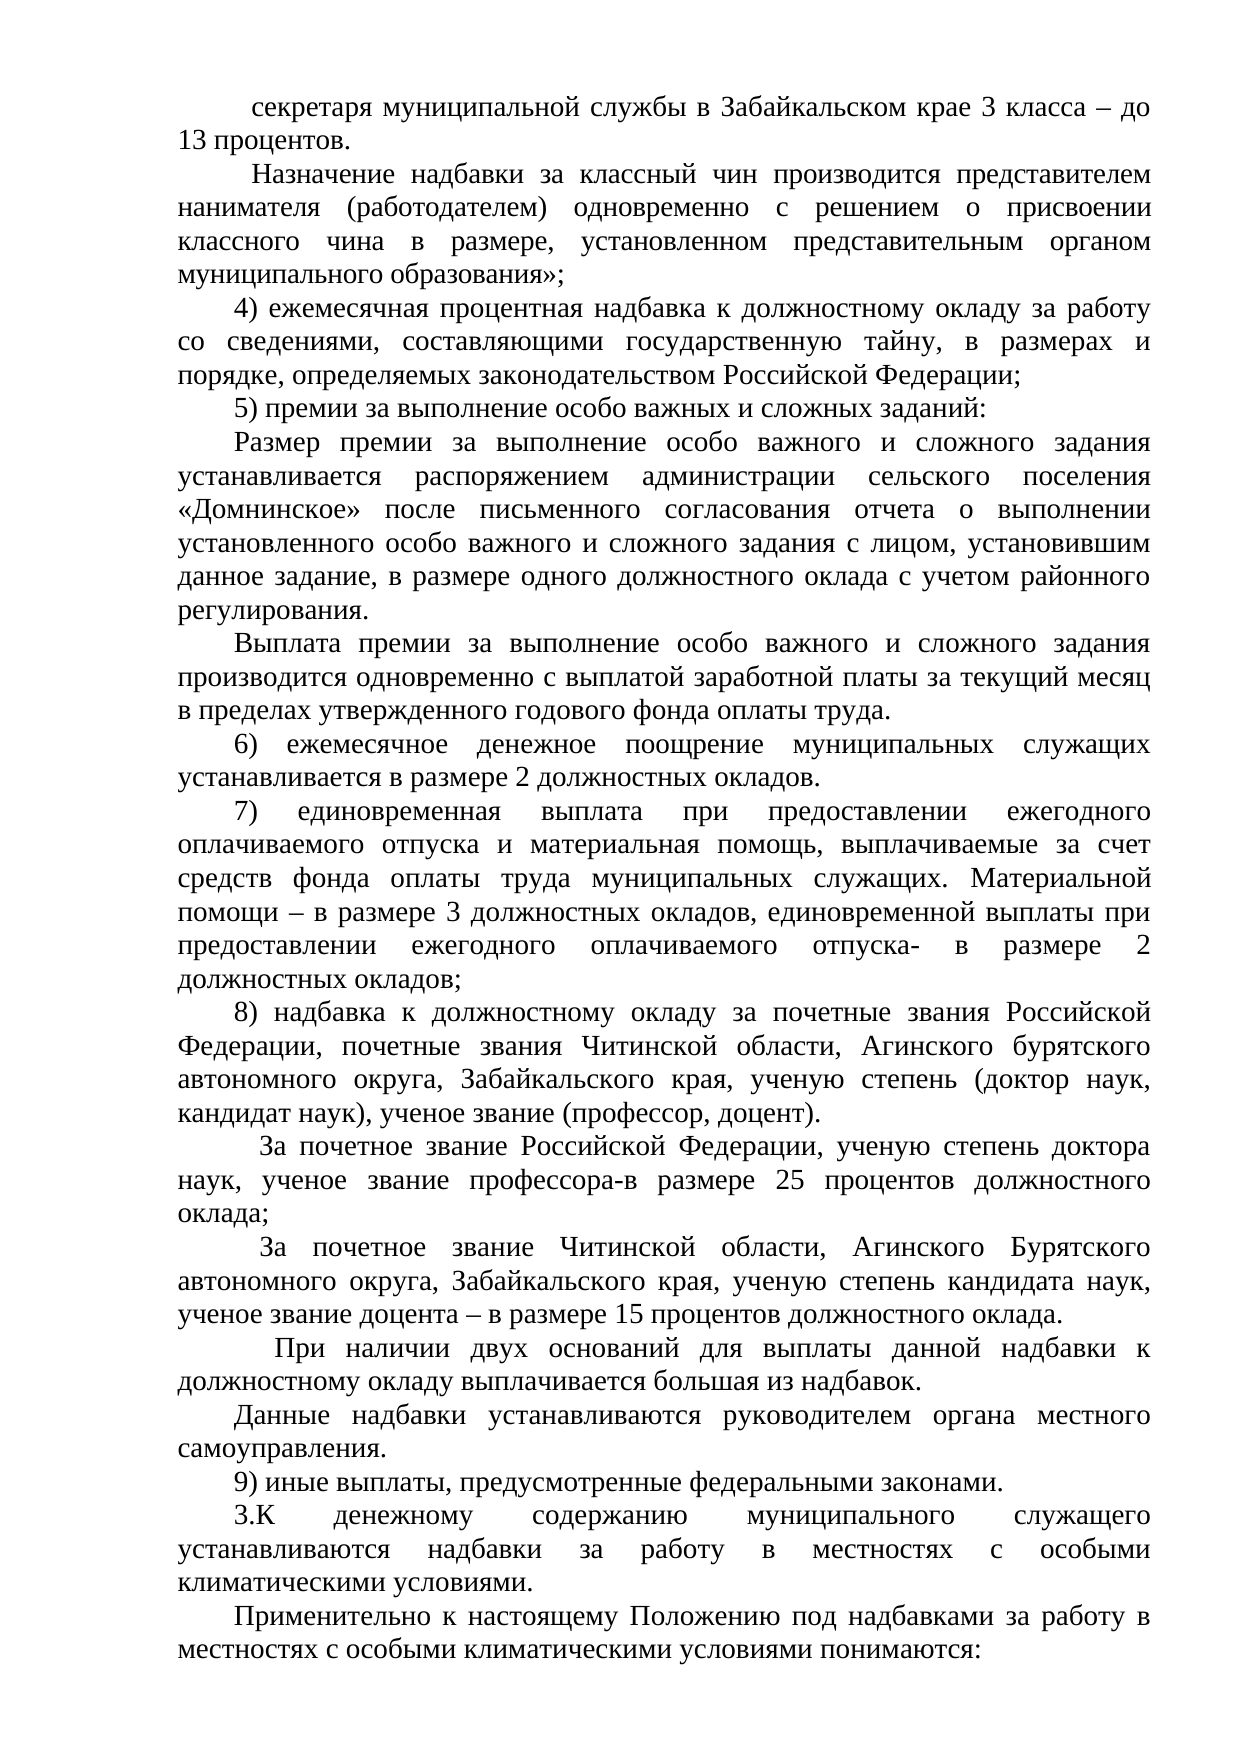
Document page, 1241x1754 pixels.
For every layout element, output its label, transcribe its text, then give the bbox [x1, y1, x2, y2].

text 3.К денежному содержанию муниципального служащего устанавливаются надбавки за работу в местностях с особыми климатическими условиями. [177, 1497, 1152, 1598]
text За почетное звание Российской Федерации, ученую степень доктора наук, ученое звание профессора-в размере 25 процентов должностного оклада; [177, 1128, 1152, 1229]
text Назначение надбавки за классный чин производится представителем нанимателя (работодателем) одновременно с решением о присвоении классного чина в размере, установленном представительным органом муниципального образования»; [177, 156, 1152, 290]
text 9) иные выплаты, предусмотренные федеральными законами. [177, 1464, 1152, 1497]
text 8) надбавка к должностному окладу за почетные звания Российской Федерации, почетные звания Читинской области, Агинского бурятского автономного округа, Забайкальского края, ученую степень (доктор наук, кандидат наук), ученое звание (профессор, доцент). [177, 994, 1152, 1128]
text Размер премии за выполнение особо важного и сложного задания устанавливается распоряжением администрации сельского поселения «Домнинское» после письменного согласования отчета о выполнении установленного особо важного и сложного задания с лицом, установившим данное задание, в размере одного должностного оклада с учетом районного регулирования. [177, 424, 1152, 625]
text Применительно к настоящему Положению под надбавками за работу в местностях с особыми климатическими условиями понимаются: [177, 1598, 1152, 1665]
text Данные надбавки устанавливаются руководителем органа местного самоуправления. [177, 1397, 1152, 1464]
text 6) ежемесячное денежное поощрение муниципальных служащих устанавливается в размере 2 должностных окладов. [177, 726, 1152, 793]
text секретаря муниципальной службы в Забайкальском крае 3 класса – до 13 процентов. [177, 89, 1152, 156]
text 7) единовременная выплата при предоставлении ежегодного оплачиваемого отпуска и материальная помощь, выплачиваемые за счет средств фонда оплаты труда муниципальных служащих. Материальной помощи – в размере 3 должностных окладов, единовременной выплаты при предоставлении ежегодного оплачиваемого отпуска- в размере 2 должностных окладов; [177, 793, 1152, 994]
text 5) премии за выполнение особо важных и сложных заданий: [177, 391, 1152, 424]
text При наличии двух оснований для выплаты данной надбавки к должностному окладу выплачивается большая из надбавок. [177, 1330, 1152, 1397]
text 4) ежемесячная процентная надбавка к должностному окладу за работу со сведениями, составляющими государственную тайну, в размерах и порядке, определяемых законодательством Российской Федерации; [177, 290, 1152, 391]
text Выплата премии за выполнение особо важного и сложного задания производится одновременно с выплатой заработной платы за текущий месяц в пределах утвержденного годового фонда оплаты труда. [177, 625, 1152, 726]
text За почетное звание Читинской области, Агинского Бурятского автономного округа, Забайкальского края, ученую степень кандидата наук, ученое звание доцента – в размере 15 процентов должностного оклада. [177, 1229, 1152, 1330]
